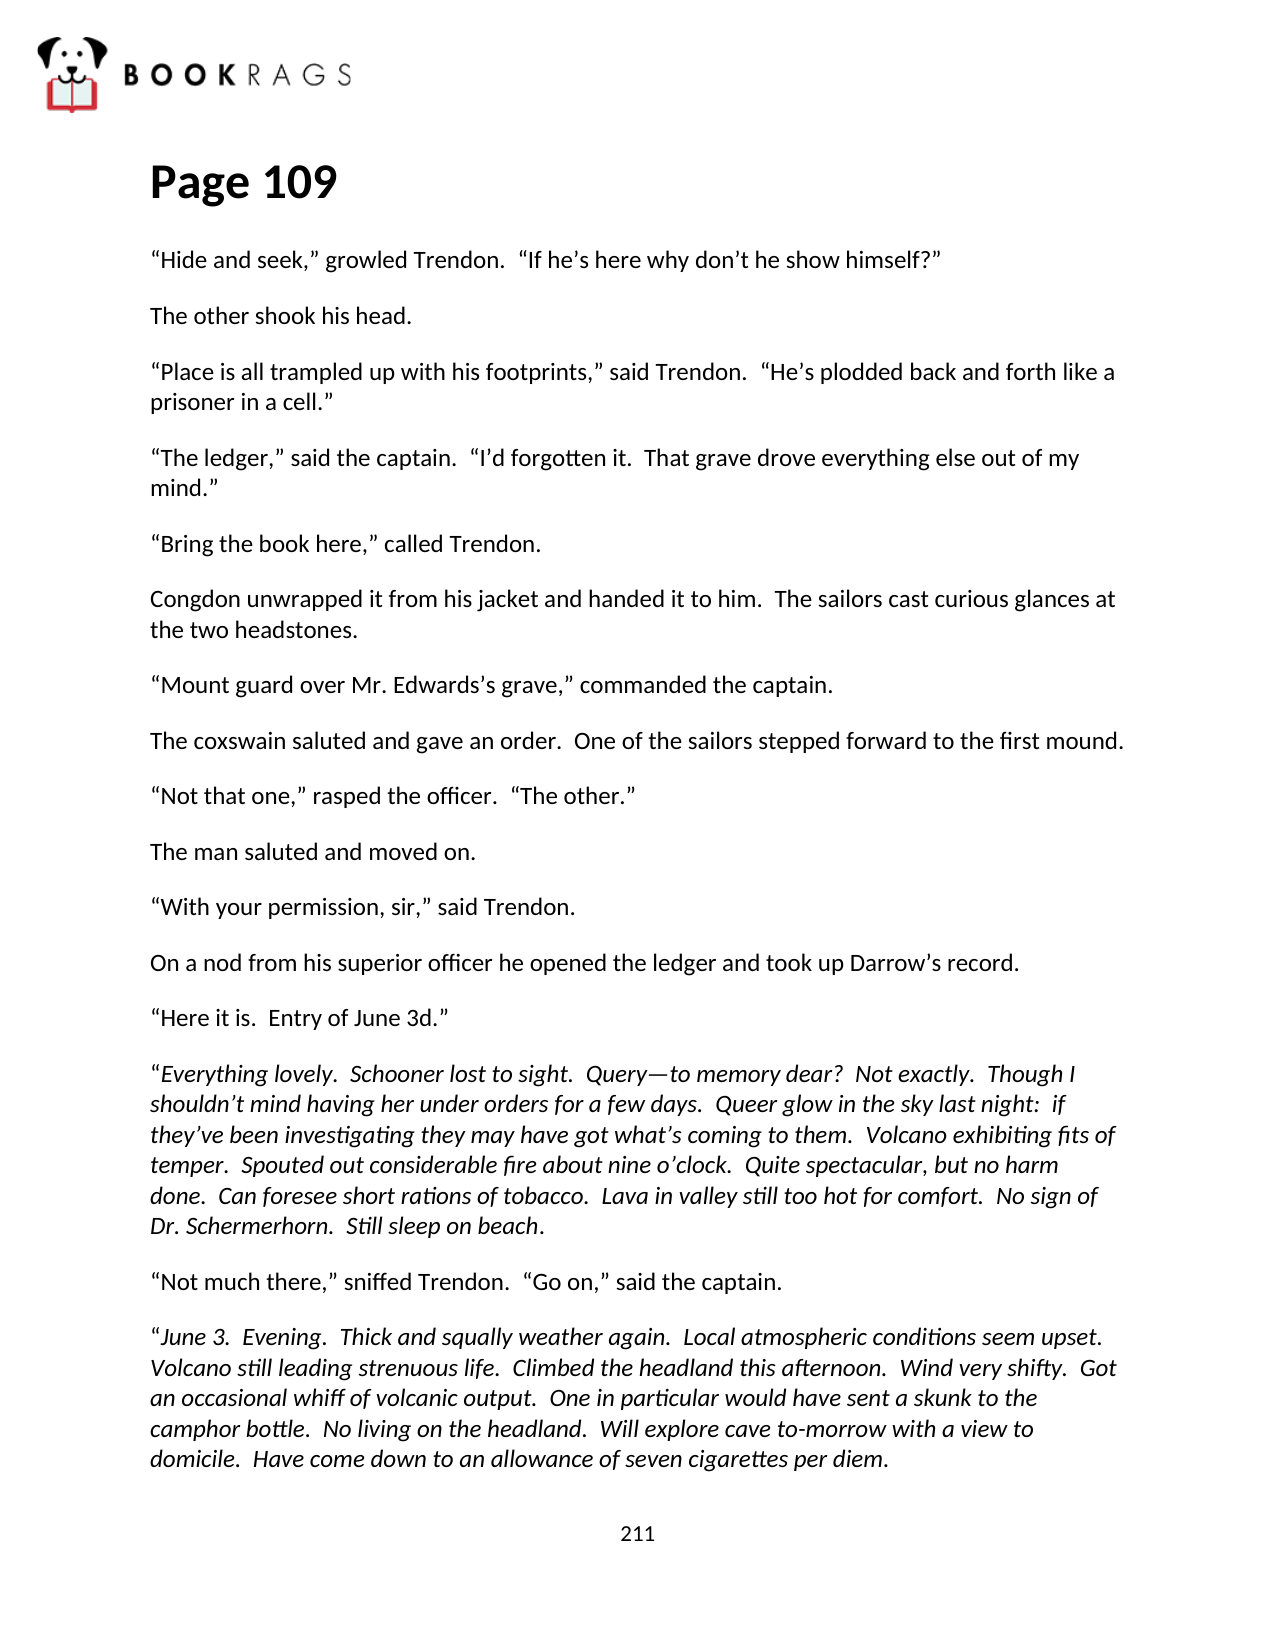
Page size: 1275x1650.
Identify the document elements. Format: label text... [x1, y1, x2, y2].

picture [37, 37, 351, 113]
text “Place is all trampled up with his footprints,” said Trendon. “He’s plodded back and forth like a prisoner in a cell.” [150, 356, 1125, 417]
text “Here it is. Entry of June 3d.” [150, 1002, 1125, 1033]
text “Everything lovely. Schooner lost to sight. Query—­to memory dear? Not exactly. Though I shouldn’t mind having her under orders for a few days. Queer glow in the sky last night: if they’ve been investigating they may have got what’s coming to them. Volcano exhibiting fits of temper. Spouted out considerable fire about nine o’clock. Quite spectacular, but no harm done. Can foresee short rations of tobacco. Lava in valley still too hot for comfort. No sign of Dr. Schermerhorn. Still sleep on beach. [150, 1058, 1125, 1241]
text “June 3. Evening. Thick and squally weather again. Local atmospheric conditions seem upset. Volcano still leading strenuous life. Climbed the headland this afternoon. Wind very shifty. Got an occasional whiff of volcanic output. One in particular would have sent a skunk to the camphor bottle. No living on the headland. Will explore cave to-morrow with a view to domicile. Have come down to an allowance of seven cigarettes per diem. [150, 1322, 1125, 1474]
text The man saluted and moved on. [150, 836, 1125, 866]
text “The ledger,” said the captain. “I’d forgotten it. That grave drove everything else out of my mind.” [150, 442, 1125, 503]
text “With your permission, sir,” said Trendon. [150, 891, 1125, 922]
text Congdon unwrapped it from his jacket and handed it to him. The sailors cast curious glances at the two headstones. [150, 583, 1125, 644]
text “Not that one,” rasped the officer. “The other.” [150, 780, 1125, 811]
text The coxswain saluted and gave an order. One of the sailors stepped forward to the first mound. [150, 725, 1125, 755]
text The other shook his head. [150, 300, 1125, 331]
text “Not much there,” sniffed Trendon. “Go on,” said the captain. [150, 1266, 1125, 1297]
text Page 109 [150, 150, 1125, 211]
text “Hide and seek,” growled Trendon. “If he’s here why don’t he show himself?” [150, 244, 1125, 275]
text “Mount guard over Mr. Edwards’s grave,” commanded the captain. [150, 669, 1125, 700]
text “Bring the book here,” called Trendon. [150, 528, 1125, 558]
text On a nod from his superior officer he opened the ledger and took up Darrow’s record. [150, 947, 1125, 977]
